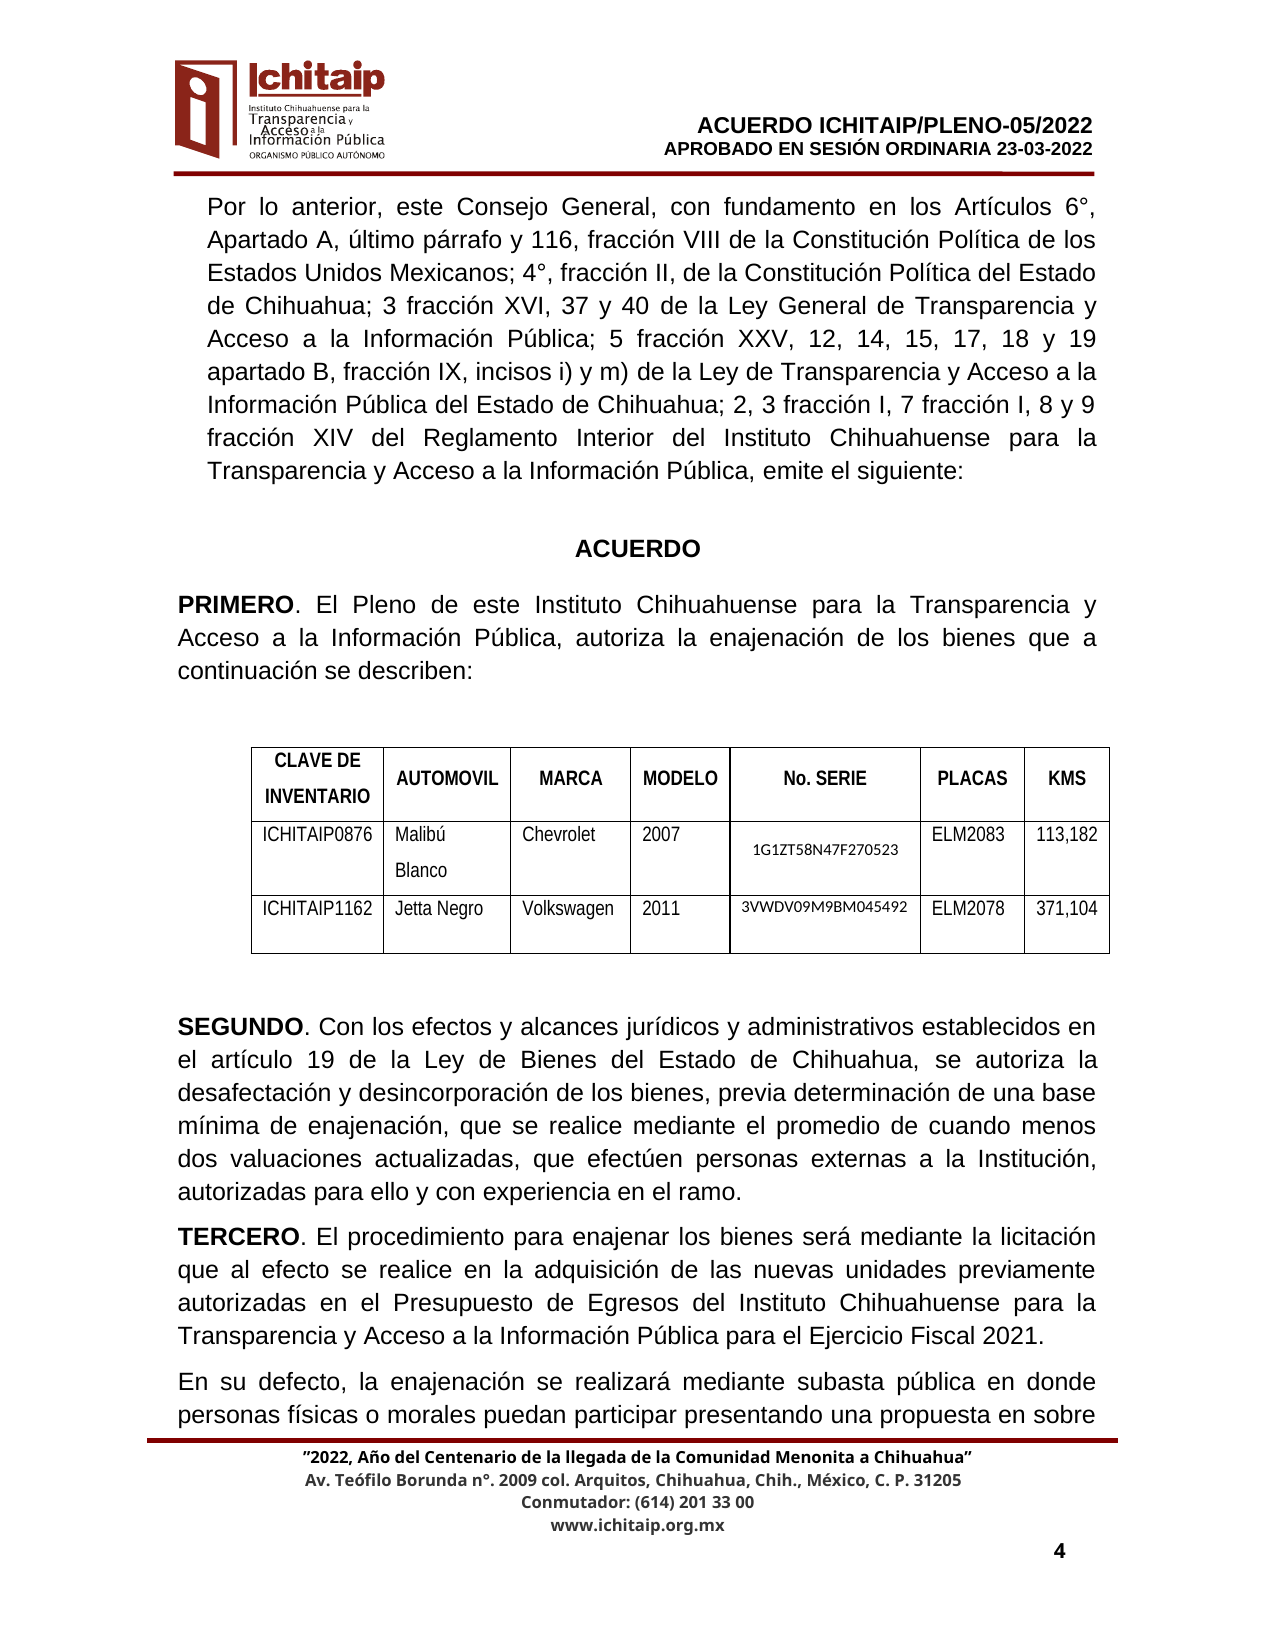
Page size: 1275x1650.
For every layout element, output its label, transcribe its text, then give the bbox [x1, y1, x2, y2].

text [177, 1367, 1098, 1429]
table_cell Jetta Negro [384, 896, 510, 953]
table_cell ICHITAIP1162 [252, 896, 383, 953]
text ACUERDO [177, 534, 1098, 563]
table_header PLACAS [921, 748, 1024, 821]
text PRIMERO. El Pleno de este Instituto Chihuahuense para la Transparencia y Acceso a la Información Pública, autoriza la enajenación de los bienes que a continuación se describen: [177, 590, 1098, 685]
table_header KMS [1025, 748, 1109, 821]
table_header AUTOMOVIL [384, 748, 510, 821]
text SEGUNDO. Con los efectos y alcances jurídicos y administrativos establecidos en el artículo 19 de la Ley de Bienes del Estado de Chihuahua, se autoriza la desafectación y desincorporación de los bienes, previa determinación de una base mínima de enajenación, que se realice mediante el promedio de cuando menos dos valuaciones actualizadas, que efectúen personas externas a la Institución, autorizadas para ello y con experiencia en el ramo. [177, 1012, 1098, 1206]
text TERCERO. El procedimiento para enajenar los bienes será mediante la licitación que al efecto se realice en la adquisición de las nuevas unidades previamente autorizadas en el Presupuesto de Egresos del Instituto Chihuahuense para la Transparencia y Acceso a la Información Pública para el Ejercicio Fiscal 2021. [177, 1222, 1098, 1350]
table_cell 2007 [631, 822, 729, 895]
table_cell 113,182 [1025, 822, 1109, 895]
table_cell Chevrolet [511, 822, 630, 895]
table_header MODELO [631, 748, 729, 821]
table_cell ELM2078 [921, 896, 1024, 953]
text Por lo anterior, este Consejo General, con fundamento en los Artículos 6°, Apartado A, último párrafo y 116, fracción VIII de la Constitución Política de los Estados Unidos Mexicanos; 4°, fracción II, de la Constitución Política del Estado de Chihuahua; 3 fracción XVI, 37 y 40 de la Ley General de Transparencia y Acceso a la Información Pública; 5 fracción XXV, 12, 14, 15, 17, 18 y 19 apartado B, fracción IX, incisos i) y m) de la Ley de Transparencia y Acceso a la Información Pública del Estado de Chihuahua; 2, 3 fracción I, 7 fracción I, 8 y 9 fracción XIV del Reglamento Interior del Instituto Chihuahuense para la Transparencia y Acceso a la Información Pública, emite el siguiente: [207, 192, 1098, 485]
table_header No. SERIE [731, 748, 920, 821]
table_cell 371,104 [1025, 896, 1109, 953]
table_cell Volkswagen [511, 896, 630, 953]
table_cell ELM2083 [921, 822, 1024, 895]
table_cell 2011 [631, 896, 729, 953]
table_cell 1G1ZT58N47F270523 [731, 822, 920, 895]
table_header CLAVE DE INVENTARIO [252, 748, 383, 821]
table_cell ICHITAIP0876 [252, 822, 383, 895]
table_cell 3VWDV09M9BM045492 [731, 896, 920, 953]
table_header MARCA [511, 748, 630, 821]
table_cell Malibú Blanco [384, 822, 510, 895]
